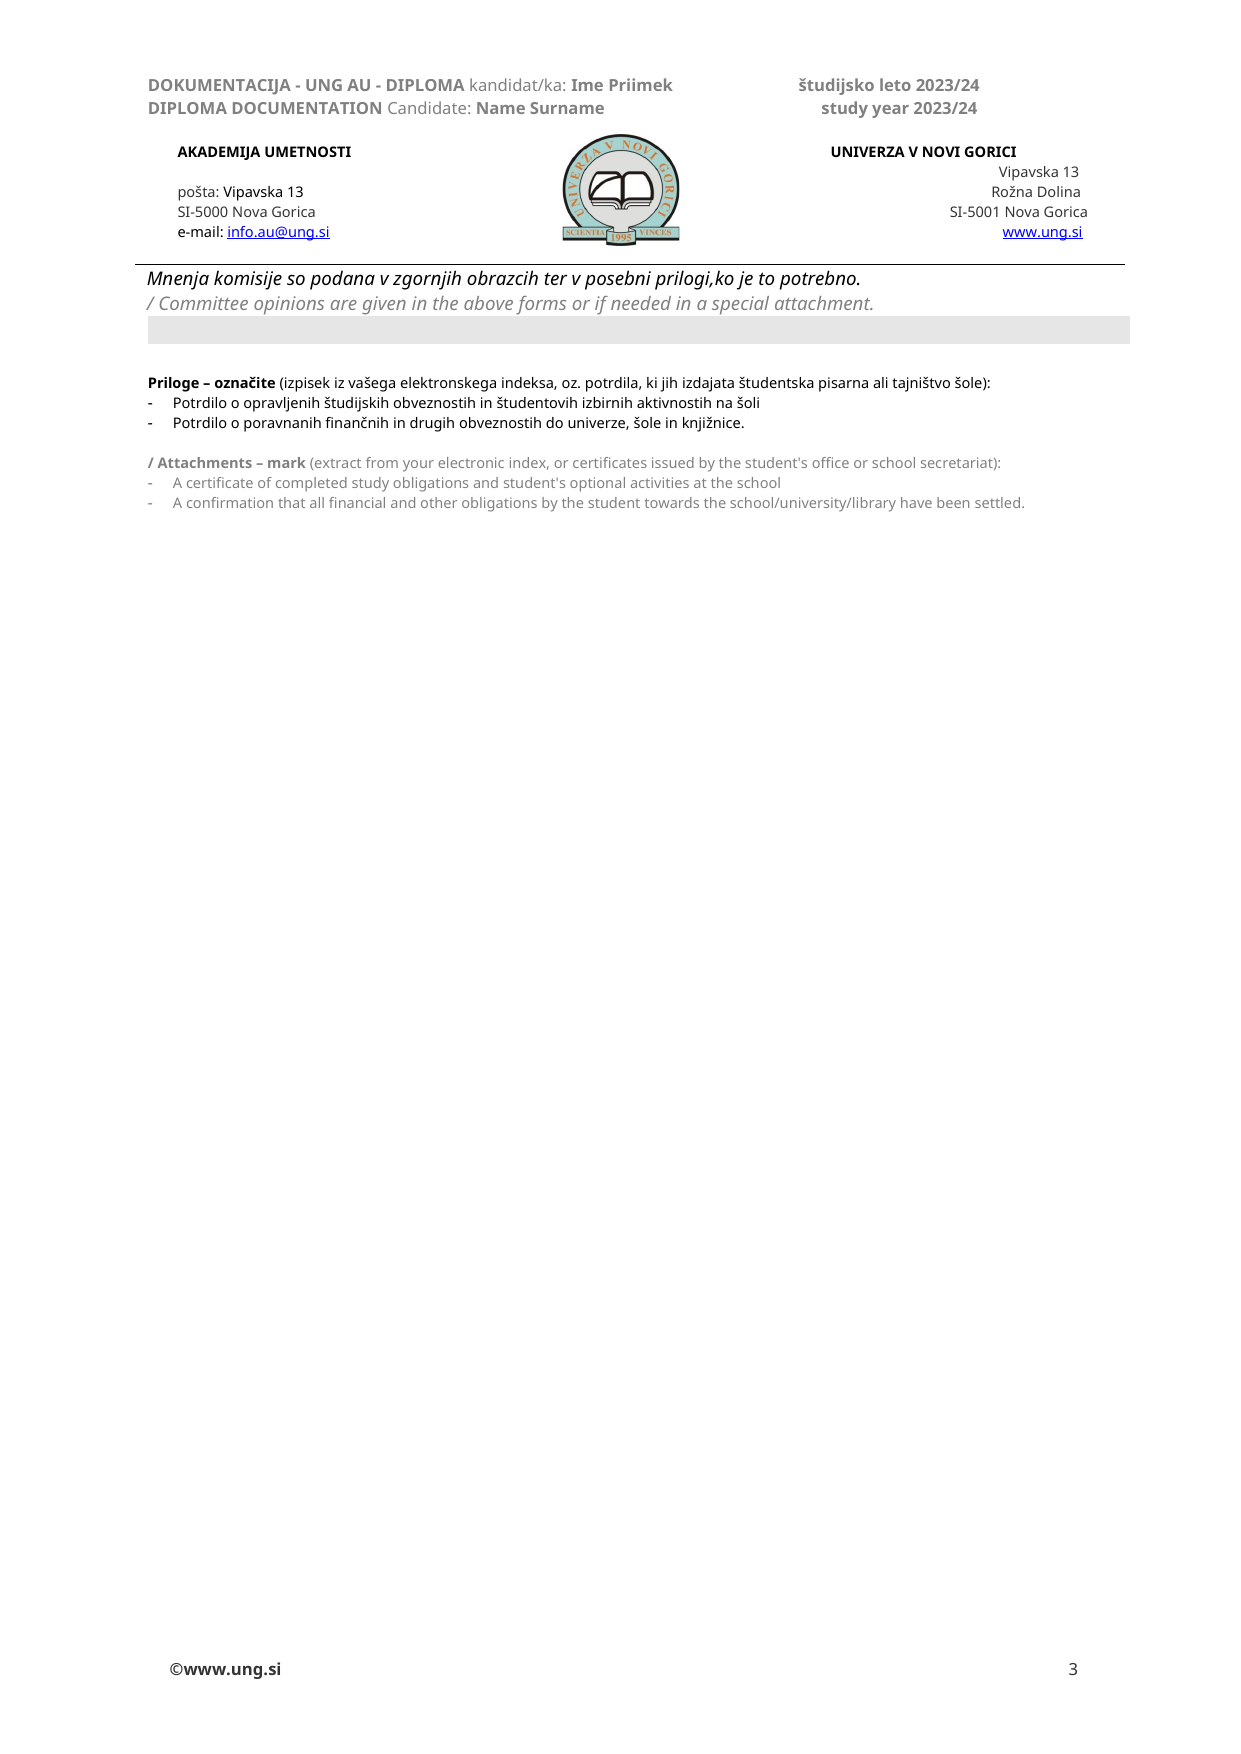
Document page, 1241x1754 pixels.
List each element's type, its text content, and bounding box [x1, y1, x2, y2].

list A confirmation that all financial and other obligations by the student towards the school/university/library have been settled. [148, 492, 1130, 512]
text Priloge – označite (izpisek iz vašega elektronskega indeksa, oz. potrdila, ki jih izdajata študentska pisarna ali tajništvo šole): [148, 373, 1130, 393]
list Potrdilo o opravljenih študijskih obveznostih in študentovih izbirnih aktivnostih na šoli [148, 393, 1130, 413]
list A certificate of completed study obligations and student's optional activities at the school [148, 472, 1130, 492]
picture [562, 134, 680, 246]
list Potrdilo o poravnanih finančnih in drugih obveznostih do univerze, šole in knjižnice. [148, 413, 1130, 433]
table_cell Mnenja komisije so podana v zgornjih obrazcih ter v posebni prilogi,ko je to potrebno. / Committee opinions are given in the above forms or if needed in a special attachment. [135, 265, 1124, 316]
text / Attachments – mark (extract from your electronic index, or certificates issued by the student's office or school secretariat): [148, 433, 1130, 472]
